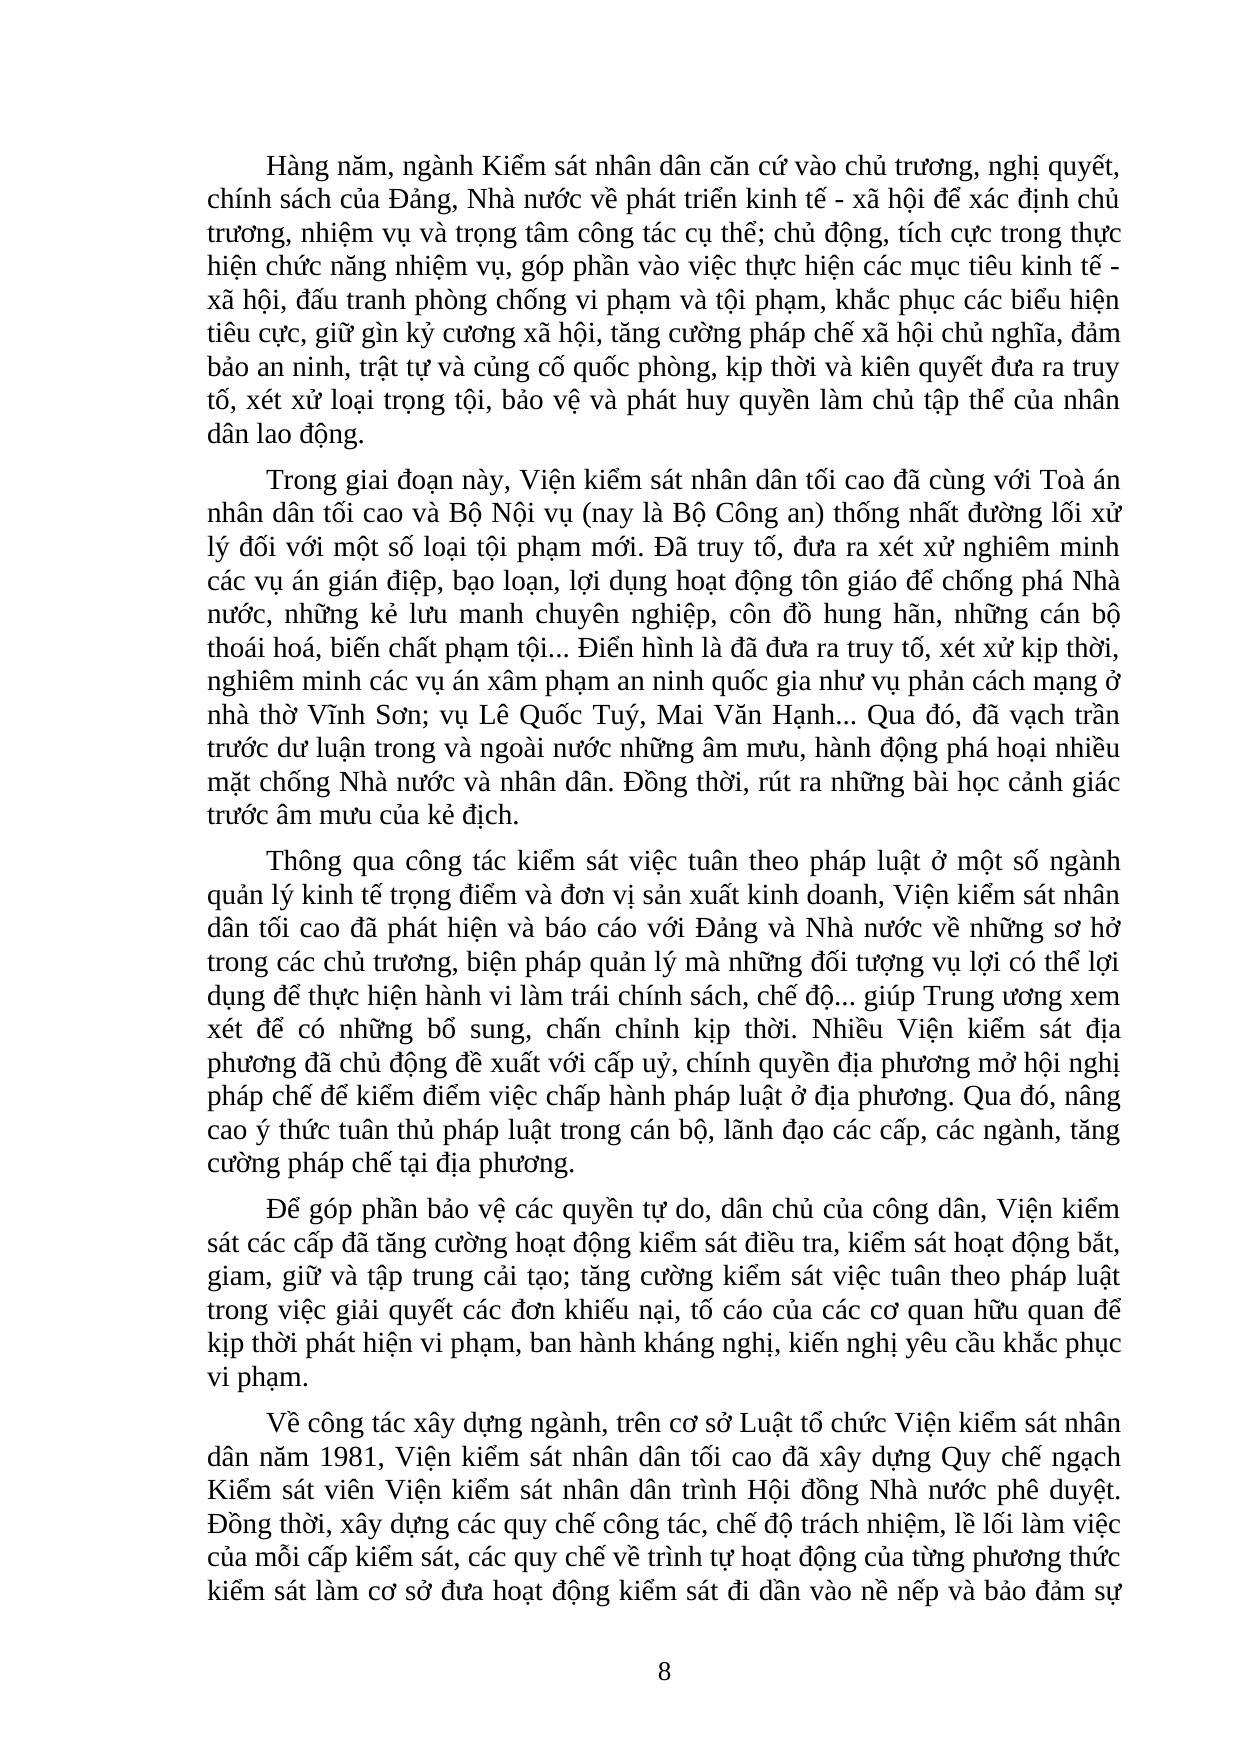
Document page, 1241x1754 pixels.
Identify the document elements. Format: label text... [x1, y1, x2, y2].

text Để góp phần bảo vệ các quyền tự do, dân chủ của công dân, Viện kiểm sát các cấp đã tăng cường hoạt động kiểm sát điều tra, kiểm sát hoạt động bắt, giam, giữ và tập trung cải tạo; tăng cường kiểm sát việc tuân theo pháp luật trong việc giải quyết các đơn khiếu nại, tố cáo của các cơ quan hữu quan để kịp thời phát hiện vi phạm, ban hành kháng nghị, kiến nghị yêu cầu khắc phục vi phạm. [207, 1191, 1122, 1393]
text Hàng năm, ngành Kiểm sát nhân dân căn cứ vào chủ trương, nghị quyết, chính sách của Đảng, Nhà nước về phát triển kinh tế - xã hội để xác định chủ trương, nhiệm vụ và trọng tâm công tác cụ thể; chủ động, tích cực trong thực hiện chức năng nhiệm vụ, góp phần vào việc thực hiện các mục tiêu kinh tế - xã hội, đấu tranh phòng chống vi phạm và tội phạm, khắc phục các biểu hiện tiêu cực, giữ gìn kỷ cương xã hội, tăng cường pháp chế xã hội chủ nghĩa, đảm bảo an ninh, trật tự và củng cố quốc phòng, kịp thời và kiên quyết đưa ra truy tố, xét xử loại trọng tội, bảo vệ và phát huy quyền làm chủ tập thể của nhân dân lao động. [207, 148, 1122, 449]
text Trong giai đoạn này, Viện kiểm sát nhân dân tối cao đã cùng với Toà án nhân dân tối cao và Bộ Nội vụ (nay là Bộ Công an) thống nhất đường lối xử lý đối với một số loại tội phạm mới. Đã truy tố, đưa ra xét xử nghiêm minh các vụ án gián điệp, bạo loạn, lợi dụng hoạt động tôn giáo để chống phá Nhà nước, những kẻ lưu manh chuyên nghiệp, côn đồ hung hãn, những cán bộ thoái hoá, biến chất phạm tội... Điển hình là đã đưa ra truy tố, xét xử kịp thời, nghiêm minh các vụ án xâm phạm an ninh quốc gia như vụ phản cách mạng ở nhà thờ Vĩnh Sơn; vụ Lê Quốc Tuý, Mai Văn Hạnh... Qua đó, đã vạch trần trước dư luận trong và ngoài nước những âm mưu, hành động phá hoại nhiều mặt chống Nhà nước và nhân dân. Đồng thời, rút ra những bài học cảnh giác trước âm mưu của kẻ địch. [207, 462, 1122, 831]
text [207, 1405, 1122, 1606]
text Thông qua công tác kiểm sát việc tuân theo pháp luật ở một số ngành quản lý kinh tế trọng điểm và đơn vị sản xuất kinh doanh, Viện kiểm sát nhân dân tối cao đã phát hiện và báo cáo với Đảng và Nhà nước về những sơ hở trong các chủ trương, biện pháp quản lý mà những đối tượng vụ lợi có thể lợi dụng để thực hiện hành vi làm trái chính sách, chế độ... giúp Trung ương xem xét để có những bổ sung, chấn chỉnh kịp thời. Nhiều Viện kiểm sát địa phương đã chủ động đề xuất với cấp uỷ, chính quyền địa phương mở hội nghị pháp chế để kiểm điểm việc chấp hành pháp luật ở địa phương. Qua đó, nâng cao ý thức tuân thủ pháp luật trong cán bộ, lãnh đạo các cấp, các ngành, tăng cường pháp chế tại địa phương. [207, 843, 1122, 1179]
